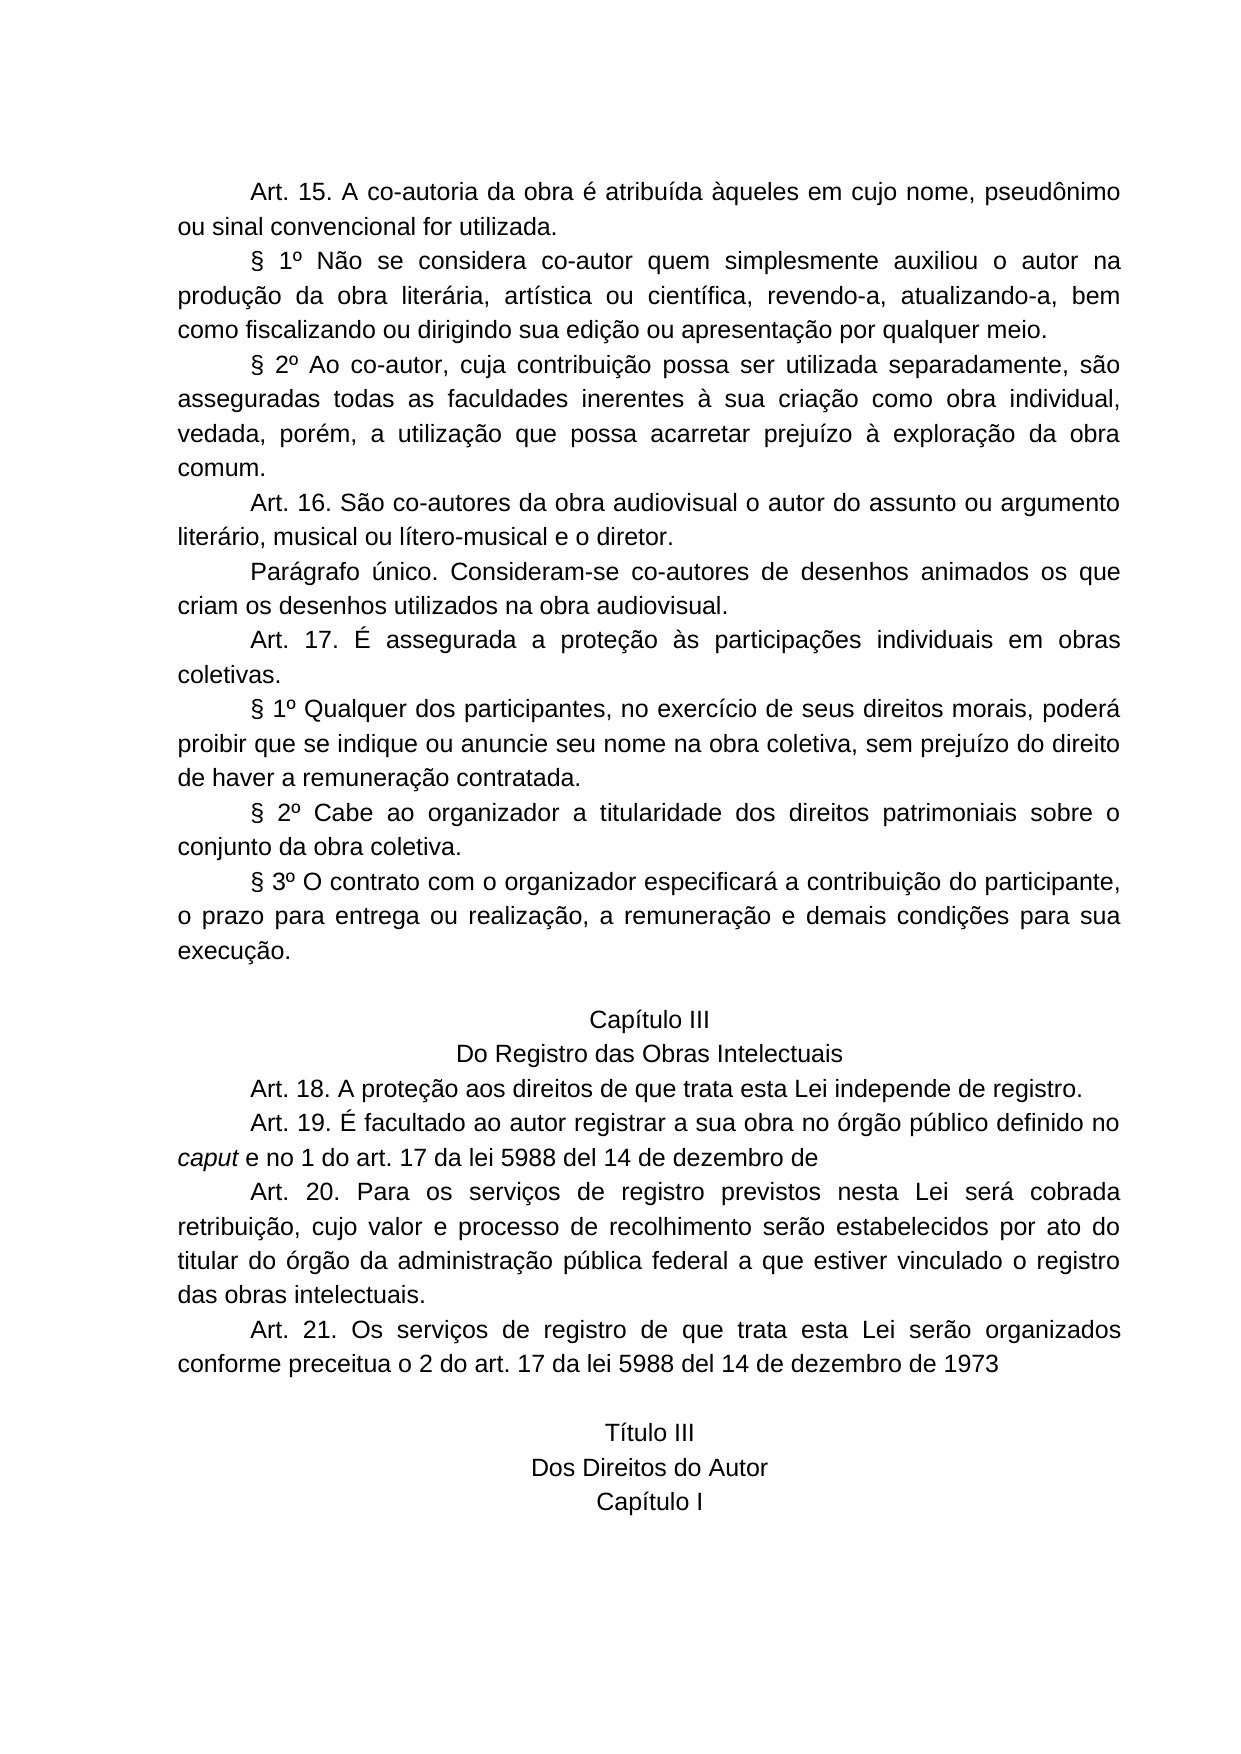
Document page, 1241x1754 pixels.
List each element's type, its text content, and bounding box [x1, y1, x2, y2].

text Art. 18. A proteção aos direitos de que trata esta Lei independe de registro. [177, 1074, 1122, 1102]
text § 3º O contrato com o organizador especificará a contribuição do participante, o prazo para entrega ou realização, a remuneração e demais condições para sua execução. [177, 867, 1122, 964]
text § 1º Não se considera co-autor quem simplesmente auxiliou o autor na produção da obra literária, artística ou científica, revendo-a, atualizando-a, bem como fiscalizando ou dirigindo sua edição ou apresentação por qualquer meio. [177, 246, 1122, 344]
text Art. 21. Os serviços de registro de que trata esta Lei serão organizados conforme preceitua o 2 do art. 17 da lei 5988 del 14 de dezembro de 1973 [177, 1315, 1122, 1378]
text Art. 16. São co-autores da obra audiovisual o autor do assunto ou argumento literário, musical ou lítero-musical e o diretor. [177, 487, 1122, 551]
text Art. 19. É facultado ao autor registrar a sua obra no órgão público definido no caput e no 1 do art. 17 da lei 5988 del 14 de dezembro de [177, 1108, 1122, 1171]
text § 1º Qualquer dos participantes, no exercício de seus direitos morais, poderá proibir que se indique ou anuncie seu nome na obra coletiva, sem prejuízo do direito de haver a remuneração contratada. [177, 694, 1122, 792]
text § 2º Ao co-autor, cuja contribuição possa ser utilizada separadamente, são asseguradas todas as faculdades inerentes à sua criação como obra individual, vedada, porém, a utilização que possa acarretar prejuízo à exploração da obra comum. [177, 349, 1122, 482]
text Capítulo III [177, 1005, 1122, 1033]
text Do Registro das Obras Intelectuais [177, 1039, 1122, 1068]
text Dos Direitos do Autor [177, 1453, 1122, 1482]
text Capítulo I [177, 1487, 1122, 1516]
text Art. 15. A co-autoria da obra é atribuída àqueles em cujo nome, pseudônimo ou sinal convencional for utilizada. [177, 177, 1122, 240]
text Parágrafo único. Consideram-se co-autores de desenhos animados os que criam os desenhos utilizados na obra audiovisual. [177, 556, 1122, 620]
text Título III [177, 1418, 1122, 1447]
text Art. 20. Para os serviços de registro previstos nesta Lei será cobrada retribuição, cujo valor e processo de recolhimento serão estabelecidos por ato do titular do órgão da administração pública federal a que estiver vinculado o registro das obras intelectuais. [177, 1177, 1122, 1309]
text Art. 17. É assegurada a proteção às participações individuais em obras coletivas. [177, 625, 1122, 689]
text § 2º Cabe ao organizador a titularidade dos direitos patrimoniais sobre o conjunto da obra coletiva. [177, 798, 1122, 861]
